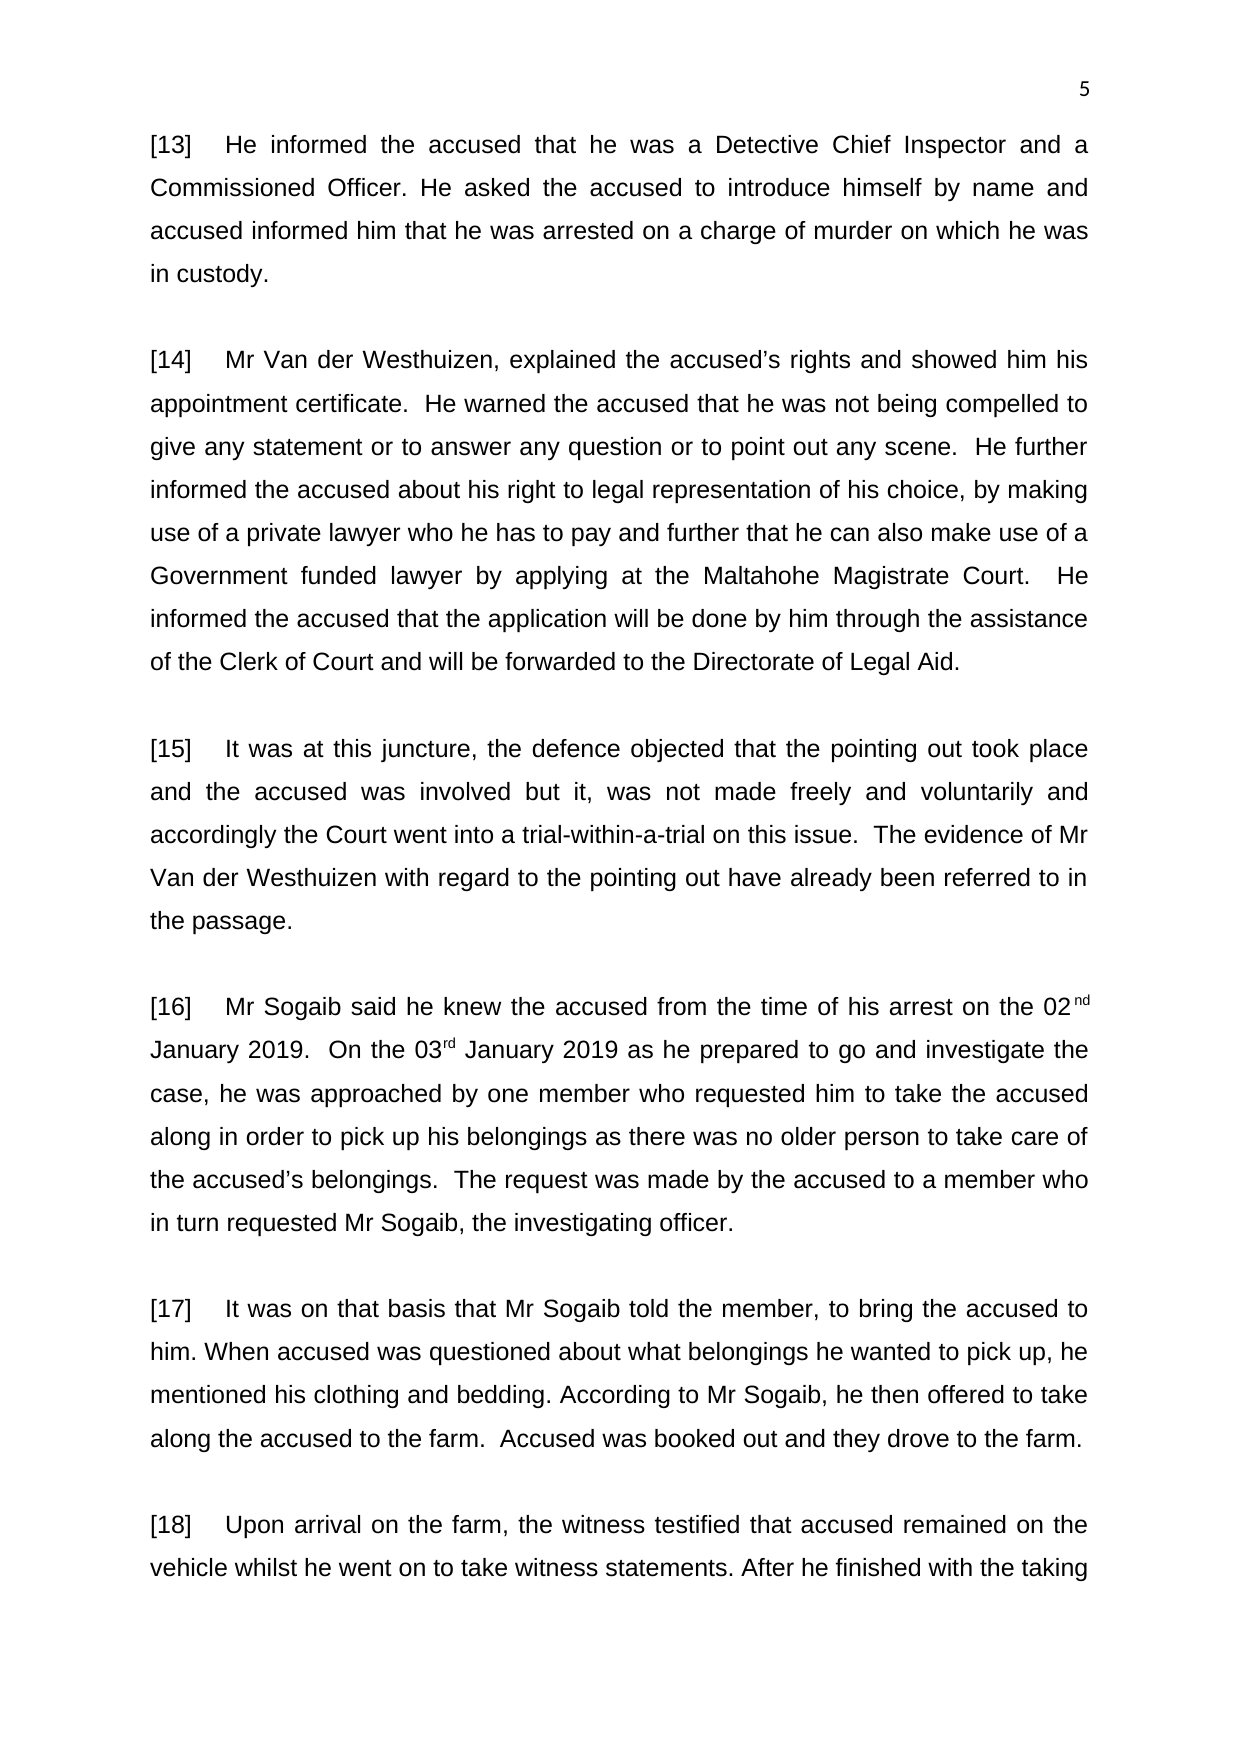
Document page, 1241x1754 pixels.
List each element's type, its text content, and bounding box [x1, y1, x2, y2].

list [150, 1510, 1090, 1582]
list [13] He informed the accused that he was a Detective Chief Inspector and a Commissioned Officer. He asked the accused to introduce himself by name and accused informed him that he was arrested on a charge of murder on which he was in custody. [150, 130, 1090, 288]
list [17] It was on that basis that Mr Sogaib told the member, to bring the accused to him. When accused was questioned about what belongings he wanted to pick up, he mentioned his clothing and bedding. According to Mr Sogaib, he then offered to take along the accused to the farm. Accused was booked out and they drove to the farm. [150, 1294, 1090, 1452]
list [15] It was at this juncture, the defence objected that the pointing out took place and the accused was involved but it, was not made freely and voluntarily and accordingly the Court went into a trial-within-a-trial on this issue. The evidence of Mr Van der Westhuizen with regard to the pointing out have already been referred to in the passage. [150, 733, 1090, 935]
list [16] Mr Sogaib said he knew the accused from the time of his arrest on the 02nd January 2019. On the 03rd January 2019 as he prepared to go and investigate the case, he was approached by one member who requested him to take the accused along in order to pick up his belongings as there was no older person to take care of the accused’s belongings. The request was made by the accused to a member who in turn requested Mr Sogaib, the investigating officer. [150, 992, 1090, 1237]
list [14] Mr Van der Westhuizen, explained the accused’s rights and showed him his appointment certificate. He warned the accused that he was not being compelled to give any statement or to answer any question or to point out any scene. He further informed the accused about his right to legal representation of his choice, by making use of a private lawyer who he has to pay and further that he can also make use of a Government funded lawyer by applying at the Maltahohe Magistrate Court. He informed the accused that the application will be done by him through the assistance of the Clerk of Court and will be forwarded to the Directorate of Legal Aid. [150, 345, 1090, 676]
